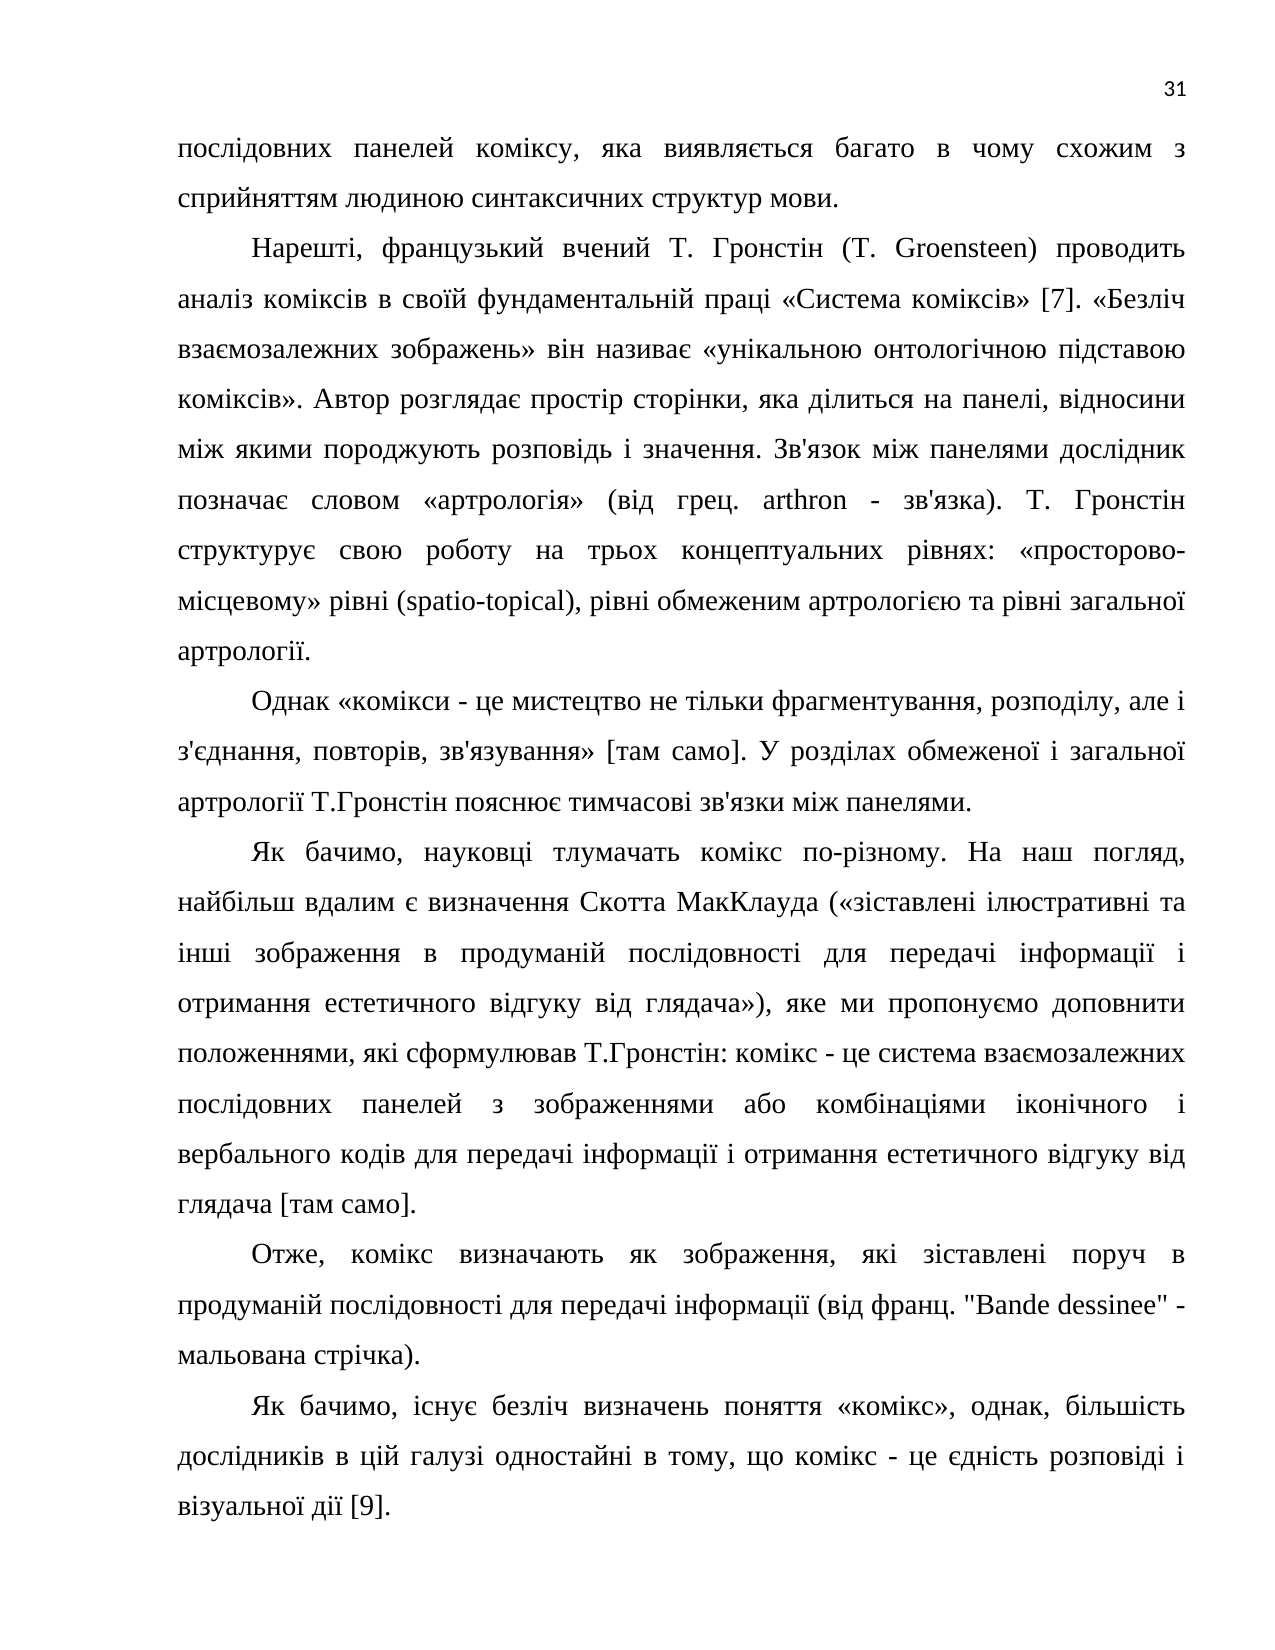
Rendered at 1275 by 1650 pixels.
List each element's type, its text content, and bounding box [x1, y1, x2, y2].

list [177, 130, 1186, 214]
list Однак «комікси - це мистецтво не тільки фрагментування, розподілу, але і з'єднання, повторів, зв'язування» [там само]. У розділах обмеженої і загальної артрології Т.Гронстін пояснює тимчасові зв'язки між панелями. [177, 683, 1186, 817]
list Нарешті, французький вчений Т. Гронстін (T. Groensteen) проводить аналіз коміксів в своїй фундаментальній праці «Система коміксів» [7]. «Безліч взаємозалежних зображень» він називає «унікальною онтологічною підставою коміксів». Автор розглядає простір сторінки, яка ділиться на панелі, відносини між якими породжують розповідь і значення. Зв'язок між панелями дослідник позначає словом «артрологія» (від грец. arthron - зв'язка). Т. Гронстін структурує свою роботу на трьох концептуальних рівнях: «просторово-місцевому» рівні (spatio-topical), рівні обмеженим артрологією та рівні загальної артрології. [177, 230, 1186, 666]
list Отже, комікс визначають як зображення, які зіставлені поруч в продуманій послідовності для передачі інформації (від франц. "Bande dessinee" -мальована стрічка). [177, 1237, 1186, 1371]
list Як бачимо, науковці тлумачать комікс по-різному. На наш погляд, найбільш вдалим є визначення Скотта МакКлауда («зіставлені ілюстративні та інші зображення в продуманій послідовності для передачі інформації і отримання естетичного відгуку від глядача»), яке ми пропонуємо доповнити положеннями, які сформулював Т.Гронстін: комікс - це система взаємозалежних послідовних панелей з зображеннями або комбінаціями іконічного і вербального кодів для передачі інформації і отримання естетичного відгуку від глядача [там само]. [177, 834, 1186, 1220]
list Як бачимо, існує безліч визначень поняття «комікс», однак, більшість дослідників в цій галузі одностайні в тому, що комікс - це єдність розповіді і візуальної дії [9]. [177, 1388, 1186, 1522]
